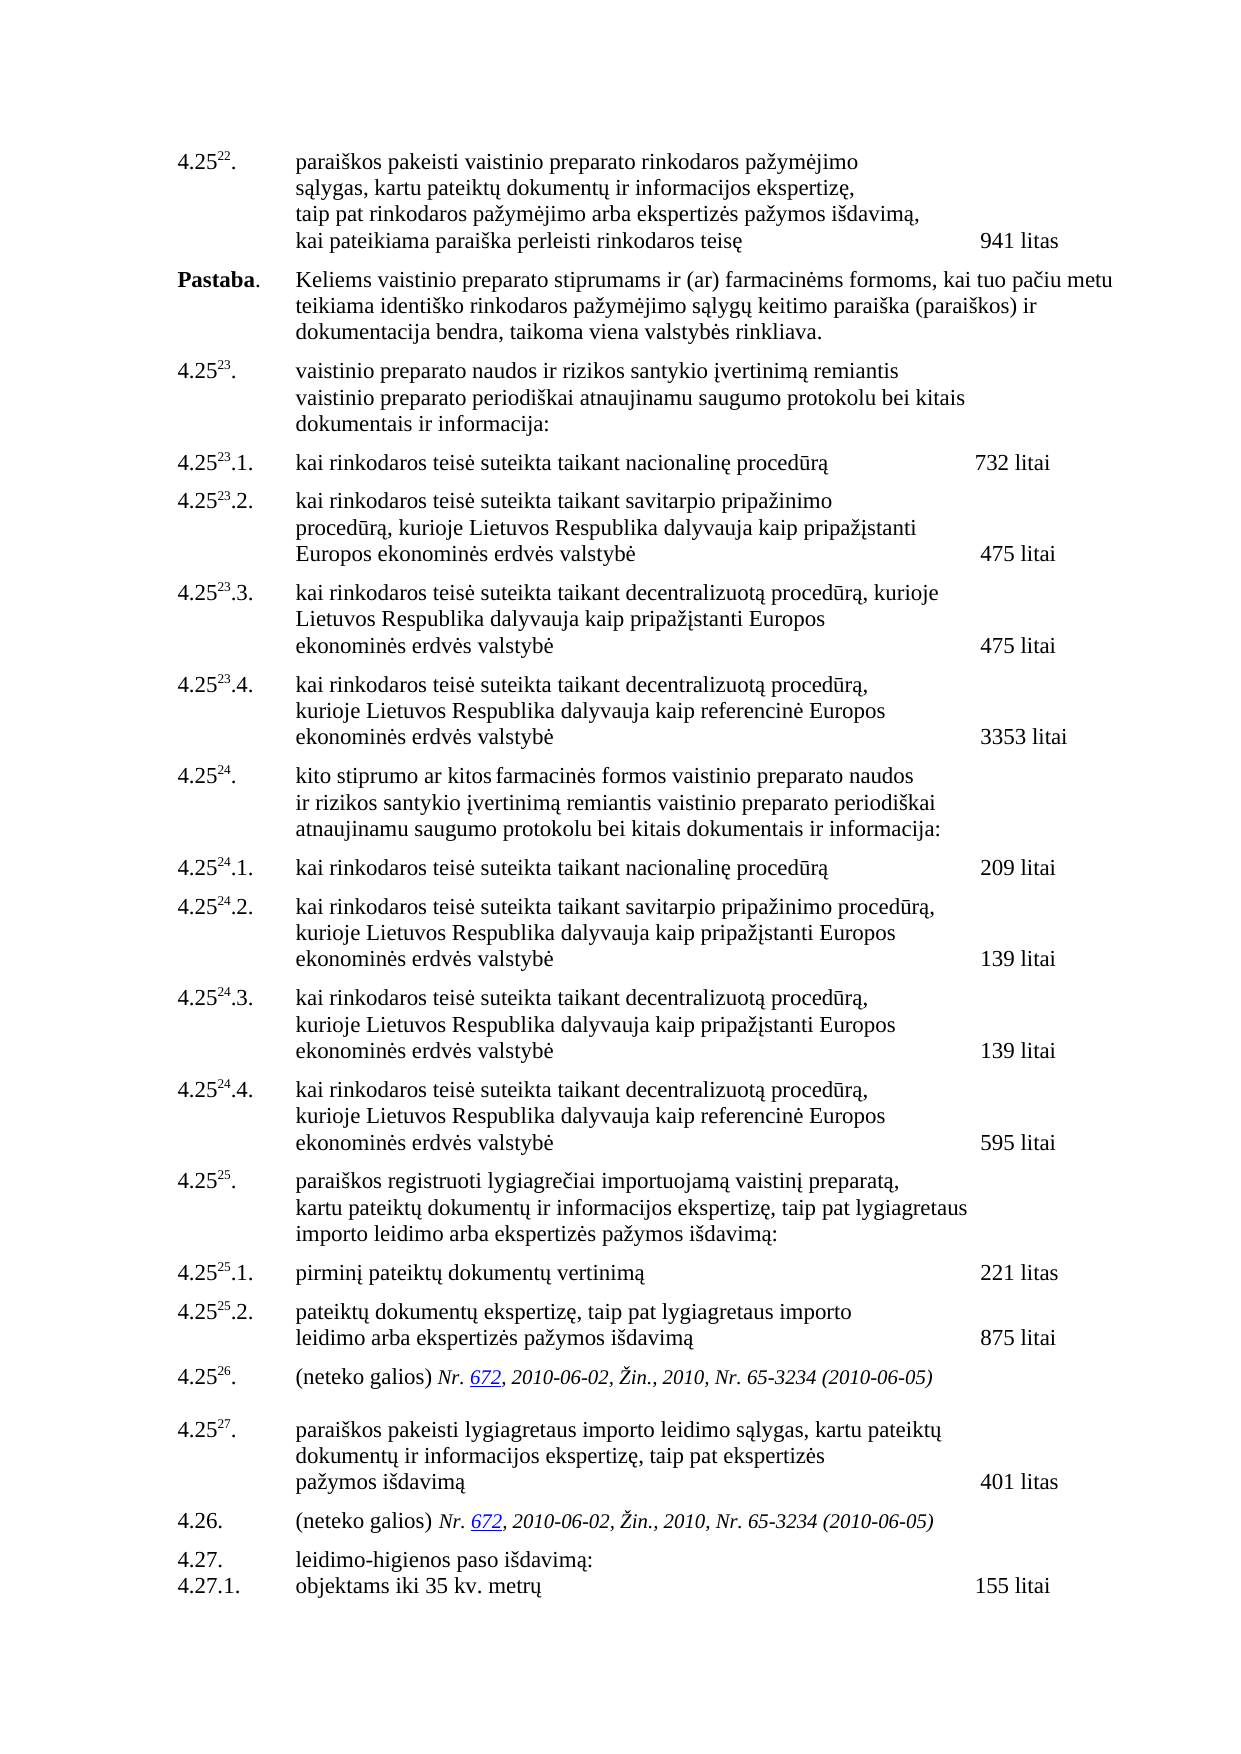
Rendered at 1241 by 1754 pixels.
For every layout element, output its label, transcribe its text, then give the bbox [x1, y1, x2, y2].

text 4.27.1. objektams iki 35 kv. metrų 155 litai [177, 1572, 1122, 1599]
text 4.2523.3. kai rinkodaros teisė suteikta taikant decentralizuotą procedūrą, kurioje Lietuvos Respublika dalyvauja kaip pripažįstanti Europos ekonominės erdvės valstybė 475 litai [177, 579, 1122, 658]
text 4.2524.2. kai rinkodaros teisė suteikta taikant savitarpio pripažinimo procedūrą, kurioje Lietuvos Respublika dalyvauja kaip pripažįstanti Europos ekonominės erdvės valstybė 139 litai [177, 893, 1122, 972]
text 4.26. (neteko galios) Nr. 672, 2010-06-02, Žin., 2010, Nr. 65-3234 (2010-06-05) [177, 1507, 945, 1534]
text 4.2524.3. kai rinkodaros teisė suteikta taikant decentralizuotą procedūrą, kurioje Lietuvos Respublika dalyvauja kaip pripažįstanti Europos ekonominės erdvės valstybė 139 litai [177, 984, 1122, 1063]
text 4.2524.4. kai rinkodaros teisė suteikta taikant decentralizuotą procedūrą, kurioje Lietuvos Respublika dalyvauja kaip referencinė Europos ekonominės erdvės valstybė 595 litai [177, 1076, 1122, 1155]
text 4.2526. (neteko galios) Nr. 672, 2010-06-02, Žin., 2010, Nr. 65-3234 (2010-06-05) [177, 1363, 1122, 1389]
text 4.2525.2. pateiktų dokumentų ekspertizę, taip pat lygiagretaus importo leidimo arba ekspertizės pažymos išdavimą 875 litai [177, 1298, 1122, 1351]
text 4.2525. paraiškos registruoti lygiagrečiai importuojamą vaistinį preparatą, kartu pateiktų dokumentų ir informacijos ekspertizę, taip pat lygiagretaus importo leidimo arba ekspertizės pažymos išdavimą: [177, 1167, 1122, 1246]
text 4.2523.4. kai rinkodaros teisė suteikta taikant decentralizuotą procedūrą, kurioje Lietuvos Respublika dalyvauja kaip referencinė Europos ekonominės erdvės valstybė 3353 litai [177, 671, 1122, 750]
text 4.2523. vaistinio preparato naudos ir rizikos santykio įvertinimą remiantis vaistinio preparato periodiškai atnaujinamu saugumo protokolu bei kitais dokumentais ir informacija: [177, 357, 1122, 436]
text 4.2524. kito stiprumo ar kitos farmacinės formos vaistinio preparato naudos ir rizikos santykio įvertinimą remiantis vaistinio preparato periodiškai atnaujinamu saugumo protokolu bei kitais dokumentais ir informacija: [177, 762, 1122, 841]
text 4.2523.1. kai rinkodaros teisė suteikta taikant nacionalinę procedūrą 732 litai [177, 449, 1122, 475]
text 4.2525.1. pirminį pateiktų dokumentų vertinimą 221 litas [177, 1259, 1122, 1285]
text 4.27. leidimo-higienos paso išdavimą: [177, 1546, 1122, 1572]
text 4.2527. paraiškos pakeisti lygiagretaus importo leidimo sąlygas, kartu pateiktų dokumentų ir informacijos ekspertizę, taip pat ekspertizės pažymos išdavimą 401 litas [177, 1416, 1122, 1495]
text 4.2522. paraiškos pakeisti vaistinio preparato rinkodaros pažymėjimo sąlygas, kartu pateiktų dokumentų ir informacijos ekspertizę, taip pat rinkodaros pažymėjimo arba ekspertizės pažymos išdavimą, kai pateikiama paraiška perleisti rinkodaros teisę 941 litas [177, 148, 1122, 253]
text 4.2523.2. kai rinkodaros teisė suteikta taikant savitarpio pripažinimo procedūrą, kurioje Lietuvos Respublika dalyvauja kaip pripažįstanti Europos ekonominės erdvės valstybė 475 litai [177, 488, 1122, 567]
text 4.2524.1. kai rinkodaros teisė suteikta taikant nacionalinę procedūrą 209 litai [177, 854, 1122, 880]
